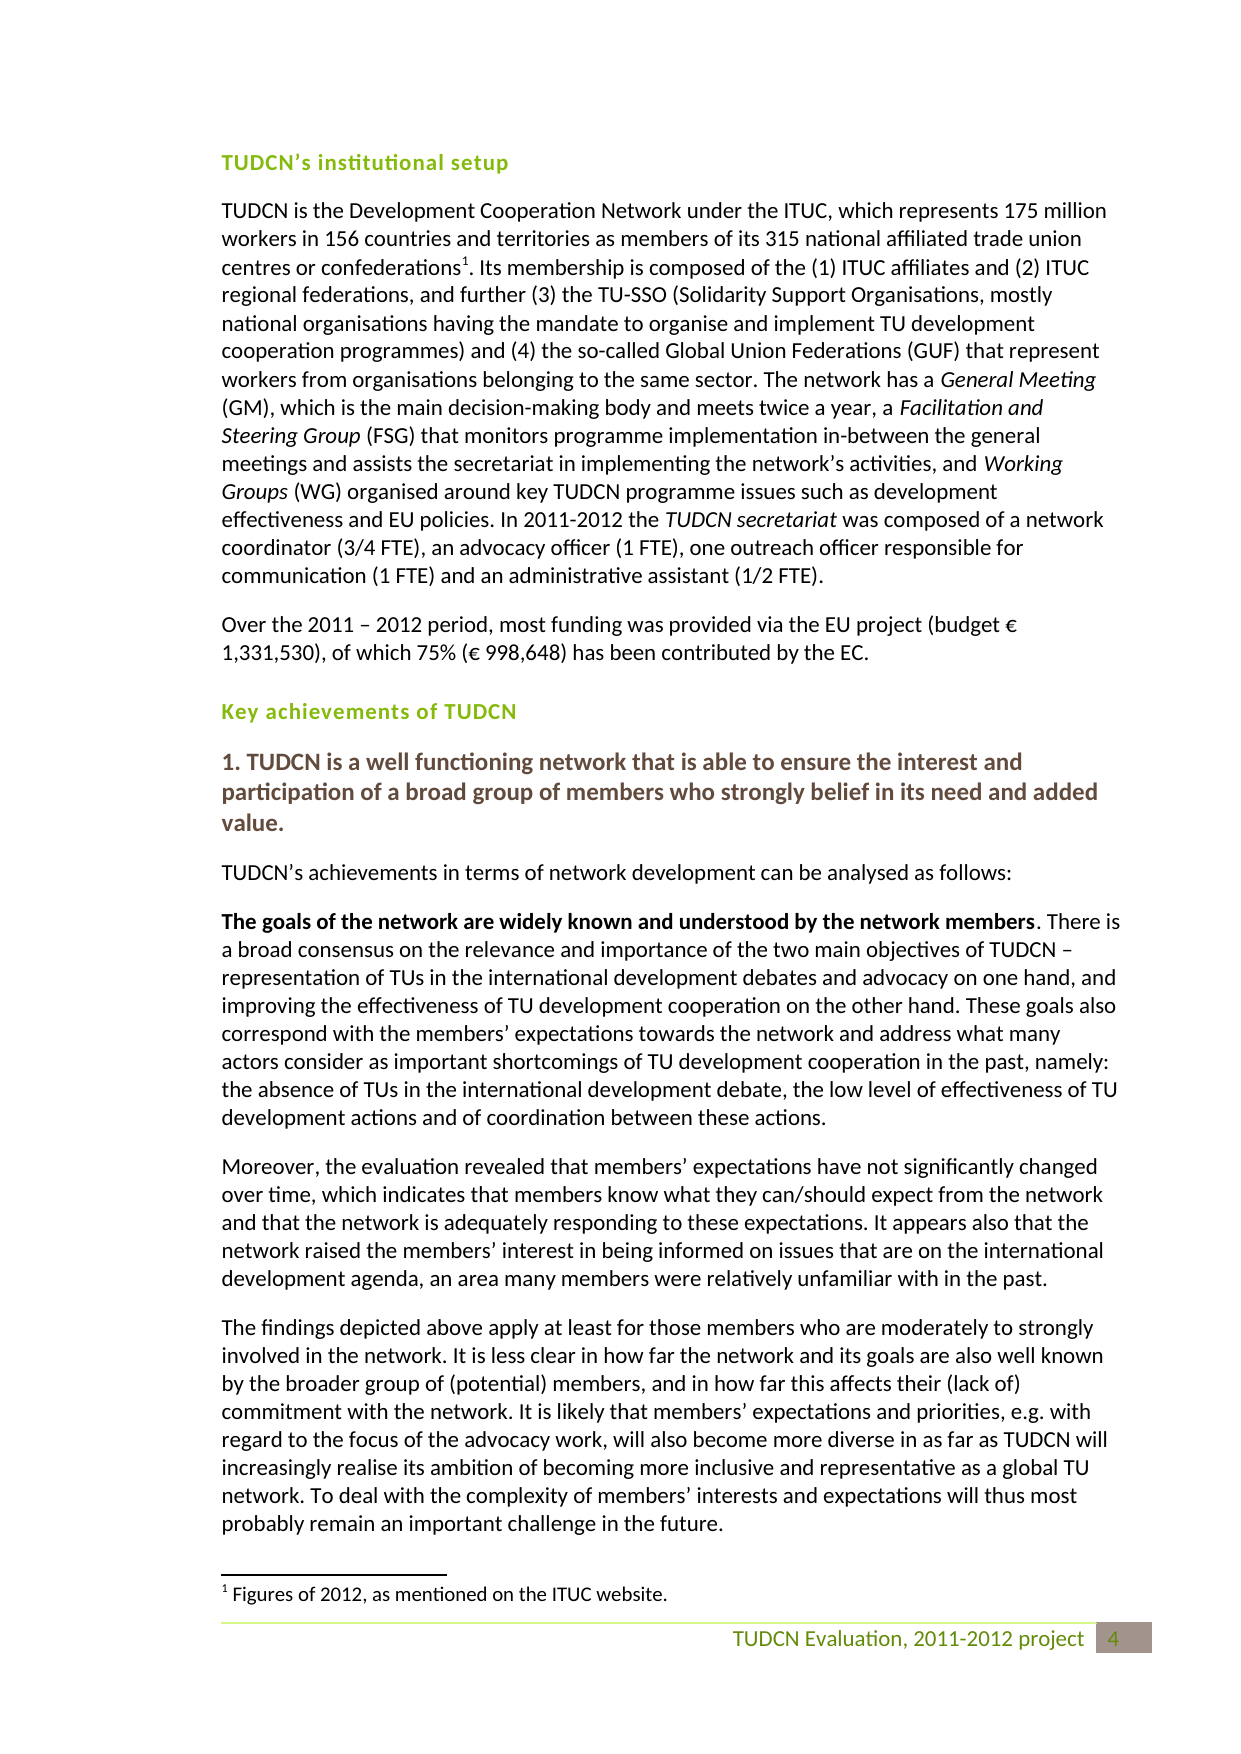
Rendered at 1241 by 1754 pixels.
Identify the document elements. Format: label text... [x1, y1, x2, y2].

text Over the 2011 – 2012 period, most funding was provided via the EU project (budget € 1,331,530), of which 75% (€ 998,648) has been contributed by the EC. [221, 610, 1122, 666]
text Moreover, the evaluation revealed that members’ expectations have not significantly changed over time, which indicates that members know what they can/should expect from the network and that the network is adequately responding to these expectations. It appears also that the network raised the members’ interest in being informed on issues that are on the international development agenda, an area many members were relatively unfamiliar with in the past. [221, 1152, 1122, 1292]
text TUDCN is the Development Cooperation Network under the ITUC, which represents 175 million workers in 156 countries and territories as members of its 315 national affiliated trade union centres or confederations. Its membership is composed of the (1) ITUC affiliates and (2) ITUC regional federations, and further (3) the TU-SSO (Solidarity Support Organisations, mostly national organisations having the mandate to organise and implement TU development cooperation programmes) and (4) the so-called Global Union Federations (GUF) that represent workers from organisations belonging to the same sector. The network has a General Meeting (GM), which is the main decision-making body and meets twice a year, a Facilitation and Steering Group (FSG) that monitors programme implementation in-between the general meetings and assists the secretariat in implementing the network’s activities, and Working Groups (WG) organised around key TUDCN programme issues such as development effectiveness and EU policies. In 2011-2012 the TUDCN secretariat was composed of a network coordinator (3/4 FTE), an advocacy officer (1 FTE), one outreach officer responsible for communication (1 FTE) and an administrative assistant (1/2 FTE). [221, 197, 1122, 589]
text 1. TUDCN is a well functioning network that is able to ensure the interest and participation of a broad group of members who strongly belief in its need and added value. [221, 746, 1122, 837]
subtitle Key achievements of TUDCN [221, 697, 1122, 725]
subtitle TUDCN’s institutional setup [221, 148, 1122, 176]
text The goals of the network are widely known and understood by the network members. There is a broad consensus on the relevance and importance of the two main objectives of TUDCN – representation of TUs in the international development debates and advocacy on one hand, and improving the effectiveness of TU development cooperation on the other hand. These goals also correspond with the members’ expectations towards the network and address what many actors consider as important shortcomings of TU development cooperation in the past, namely: the absence of TUs in the international development debate, the low level of effectiveness of TU development actions and of coordination between these actions. [221, 907, 1122, 1131]
text The findings depicted above apply at least for those members who are moderately to strongly involved in the network. It is less clear in how far the network and its goals are also well known by the broader group of (potential) members, and in how far this affects their (lack of) commitment with the network. It is likely that members’ expectations and priorities, e.g. with regard to the focus of the advocacy work, will also become more diverse in as far as TUDCN will increasingly realise its ambition of becoming more inclusive and representative as a global TU network. To deal with the complexity of members’ interests and expectations will thus most probably remain an important challenge in the future. [221, 1313, 1122, 1537]
text TUDCN’s achievements in terms of network development can be analysed as follows: [221, 858, 1122, 886]
